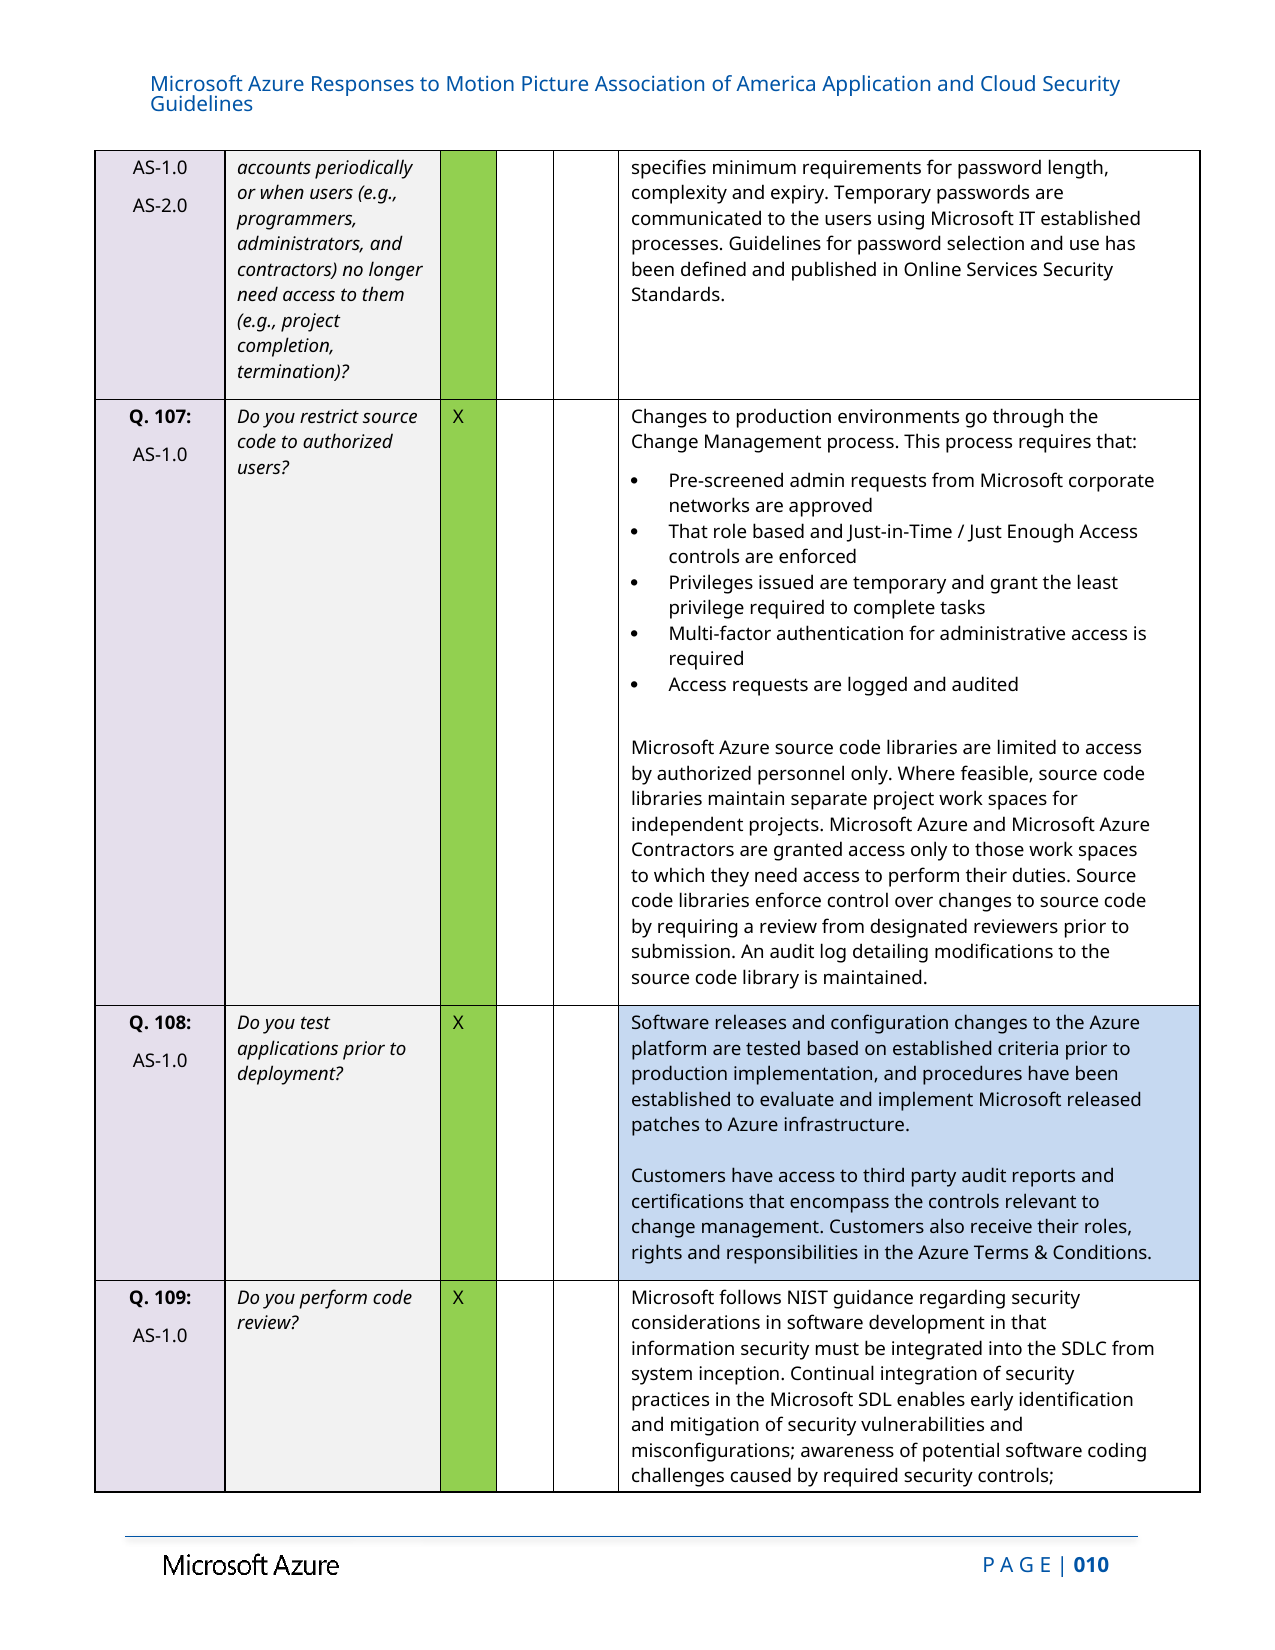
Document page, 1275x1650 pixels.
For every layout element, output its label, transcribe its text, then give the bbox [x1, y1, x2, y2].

table_cell [497, 1006, 553, 1280]
table_cell X [441, 151, 496, 399]
table_cell X [441, 1006, 496, 1280]
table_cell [619, 151, 1199, 399]
table_cell [497, 151, 553, 399]
table_cell Do you test applications prior to deployment? [226, 1006, 440, 1280]
table_cell Do you restrict source code to authorized users? [226, 400, 440, 1005]
table_cell Q. 108: AS-1.0 [96, 1006, 224, 1280]
table_cell Software releases and configuration changes to the Azure platform are tested based on established criteria prior to production implementation, and procedures have been established to evaluate and implement Microsoft released patches to Azure infrastructure. Customers have access to third party audit reports and certifications that encompass the controls relevant to change management. Customers also receive their roles, rights and responsibilities in the Azure Terms & Conditions. [619, 1006, 1199, 1280]
table_cell [554, 400, 618, 1005]
table_cell Changes to production environments go through the Change Management process. This process requires that: Pre-screened admin requests from Microsoft corporate networks are approved That role based and Just-in-Time / Just Enough Access controls are enforced Privileges issued are temporary and grant the least privilege required to complete tasks Multi-factor authentication for administrative access is required Access requests are logged and audited Microsoft Azure source code libraries are limited to access by authorized personnel only. Where feasible, source code libraries maintain separate project work spaces for independent projects. Microsoft Azure and Microsoft Azure Contractors are granted access only to those work spaces to which they need access to perform their duties. Source code libraries enforce control over changes to source code by requiring a review from designated reviewers prior to submission. An audit log detailing modifications to the source code library is maintained. [619, 400, 1199, 1005]
table_cell [554, 151, 618, 399]
table_cell X [441, 400, 496, 1005]
table_cell Q. 109: AS-1.0 [96, 1281, 224, 1491]
table_cell [554, 1006, 618, 1280]
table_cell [96, 151, 224, 399]
table_cell [554, 1281, 618, 1491]
picture [150, 1541, 352, 1588]
table_cell X [441, 1281, 496, 1491]
table_cell [497, 400, 553, 1005]
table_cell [619, 1281, 1199, 1491]
table_cell [497, 1281, 553, 1491]
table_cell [226, 1281, 440, 1491]
table_cell Q. 107: AS-1.0 [96, 400, 224, 1005]
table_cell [226, 151, 440, 399]
